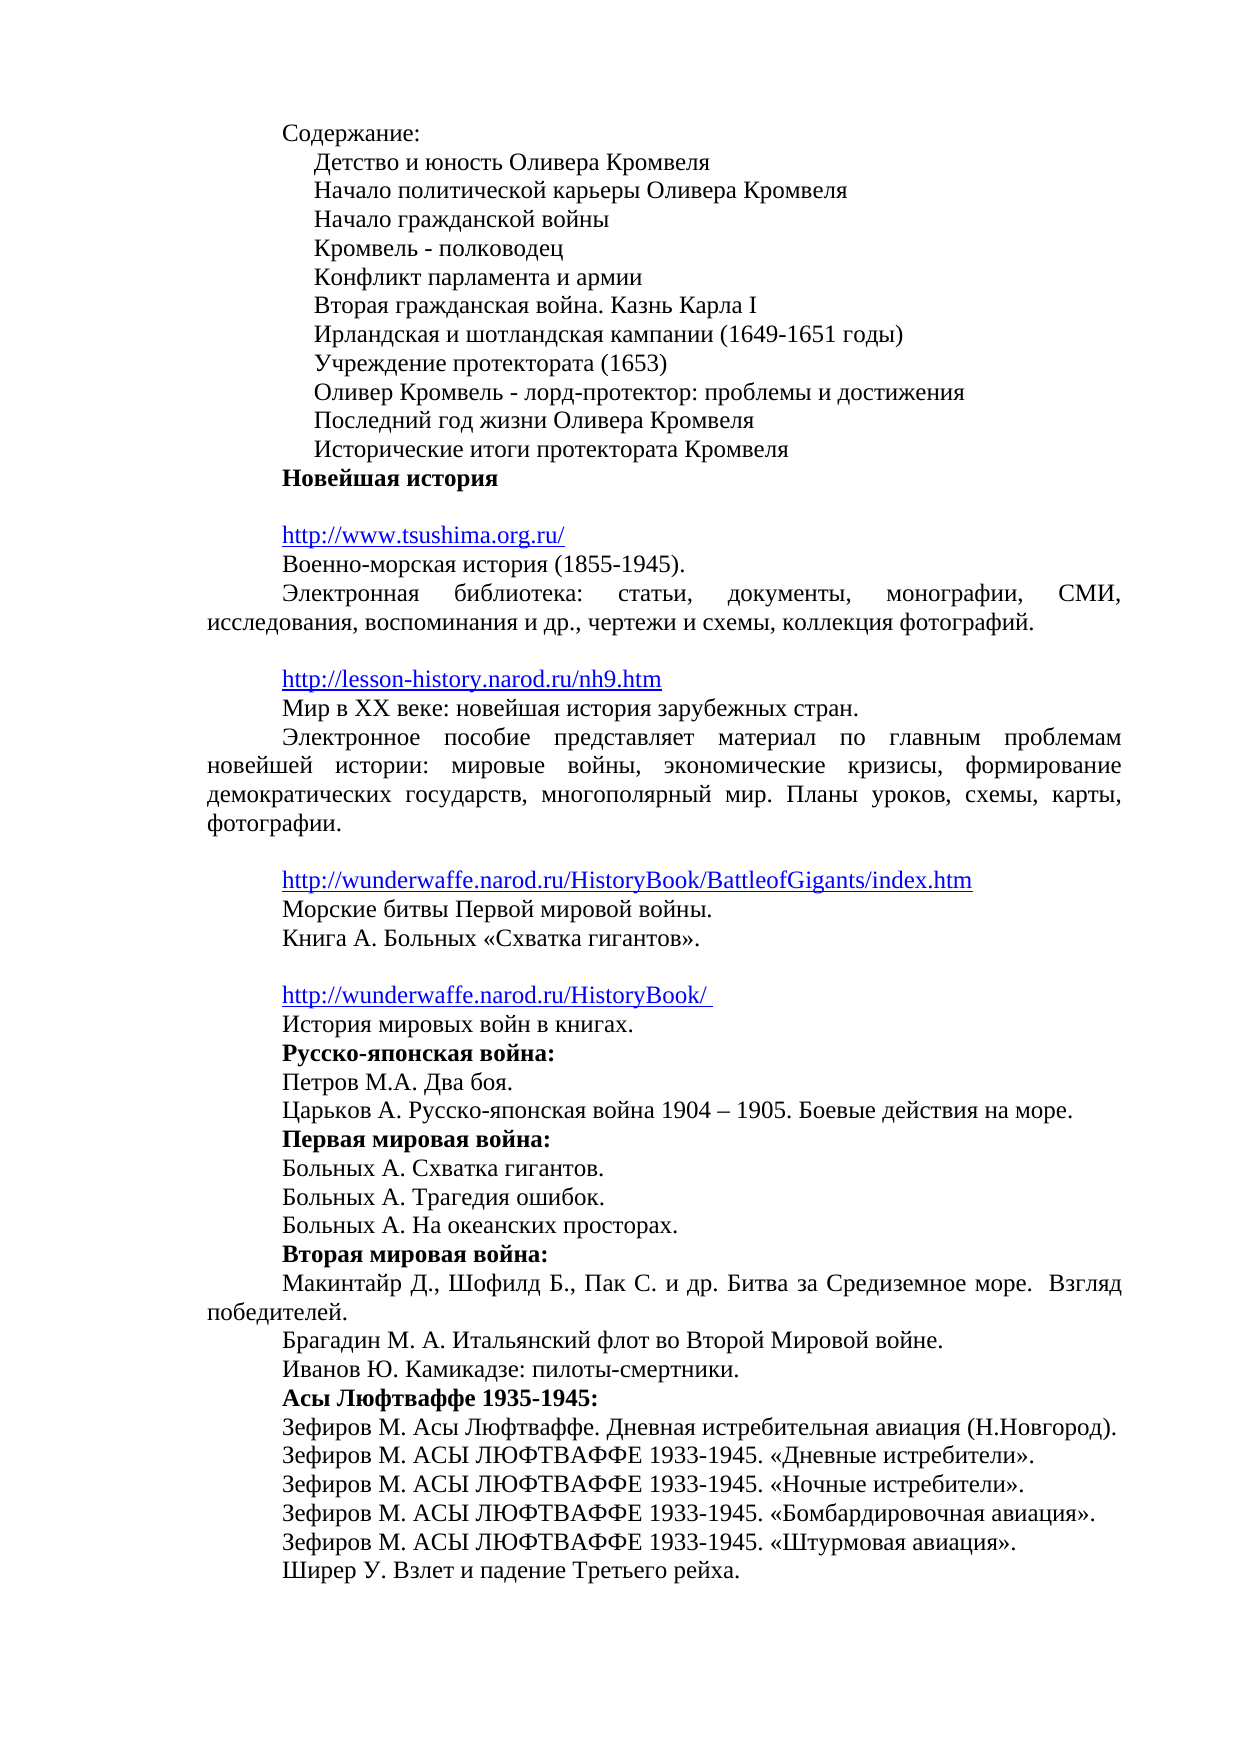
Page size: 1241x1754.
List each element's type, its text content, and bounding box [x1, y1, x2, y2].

text Зефиров М. Асы Люфтваффе. Дневная истребительная авиация (Н.Новгород). [207, 1412, 1122, 1441]
text Брагадин М. А. Итальянский флот во Второй Мировой войне. [207, 1326, 1122, 1354]
text http://wunderwaffe.narod.ru/HistoryBook/ [207, 981, 1122, 1009]
text Зефиров М. АСЫ ЛЮФТВАФФЕ 1933-1945. «Ночные истребители». [207, 1469, 1122, 1498]
text Книга А. Больных «Схватка гигантов». [207, 923, 1122, 952]
text Первая мировая война: [207, 1124, 1122, 1153]
text Ширер У. Взлет и падение Третьего рейха. [207, 1556, 1122, 1584]
text Русско-японская война: [207, 1038, 1122, 1067]
text Зефиров М. АСЫ ЛЮФТВАФФЕ 1933-1945. «Бомбардировочная авиация». [207, 1498, 1122, 1527]
text http://lesson-history.narod.ru/nh9.htm [207, 664, 1122, 693]
text Асы Люфтваффе 1935-1945: [207, 1383, 1122, 1412]
text История мировых войн в книгах. [207, 1009, 1122, 1038]
text Больных А. Трагедия ошибок. [207, 1182, 1122, 1211]
text  Ирландская и шотландская кампании (1649-1651 годы) [207, 319, 1122, 348]
text Зефиров М. АСЫ ЛЮФТВАФФЕ 1933-1945. «Дневные истребители». [207, 1441, 1122, 1469]
text Мир в ХХ веке: новейшая история зарубежных стран. [207, 693, 1122, 722]
text http://wunderwaffe.narod.ru/HistoryBook/BattleofGigants/index.htm [207, 866, 1122, 894]
text Петров М.А. Два боя. [207, 1067, 1122, 1096]
text Содержание: [207, 118, 1122, 147]
text Царьков А. Русско-японская война 1904 – 1905. Боевые действия на море. [207, 1096, 1122, 1124]
text Зефиров М. АСЫ ЛЮФТВАФФЕ 1933-1945. «Штурмовая авиация». [207, 1527, 1122, 1556]
text Электронная библиотека: статьи, документы, монографии, СМИ, исследования, воспоминания и др., чертежи и схемы, коллекция фотографий. [207, 578, 1122, 636]
text  Конфликт парламента и армии [207, 262, 1122, 291]
text  Учреждение протектората (1653) [207, 348, 1122, 377]
text  Начало гражданской войны [207, 204, 1122, 233]
text Новейшая история [207, 463, 1122, 492]
text  Детство и юность Оливера Кромвеля [207, 147, 1122, 176]
text Вторая мировая война: [207, 1239, 1122, 1268]
text  Начало политической карьеры Оливера Кромвеля [207, 176, 1122, 204]
text Иванов Ю. Камикадзе: пилоты-смертники. [207, 1354, 1122, 1383]
text Больных А. Схватка гигантов. [207, 1153, 1122, 1182]
text http://www.tsushima.org.ru/ [207, 521, 1122, 549]
text Морские битвы Первой мировой войны. [207, 894, 1122, 923]
text Макинтайр Д., Шофилд Б., Пак С. и др. Битва за Средиземное море. Взгляд победителей. [207, 1268, 1122, 1326]
text Военно-морская история (1855-1945). [207, 549, 1122, 578]
text  Последний год жизни Оливера Кромвеля [207, 406, 1122, 434]
text  Кромвель - полководец [207, 233, 1122, 262]
text  Оливер Кромвель - лорд-протектор: проблемы и достижения [207, 377, 1122, 406]
text Электронное пособие представляет материал по главным проблемам новейшей истории: мировые войны, экономические кризисы, формирование демократических государств, многополярный мир. Планы уроков, схемы, карты, фотографии. [207, 722, 1122, 837]
text  Вторая гражданская война. Казнь Карла I [207, 291, 1122, 319]
text  Исторические итоги протектората Кромвеля [207, 434, 1122, 463]
text Больных А. На океанских просторах. [207, 1211, 1122, 1239]
